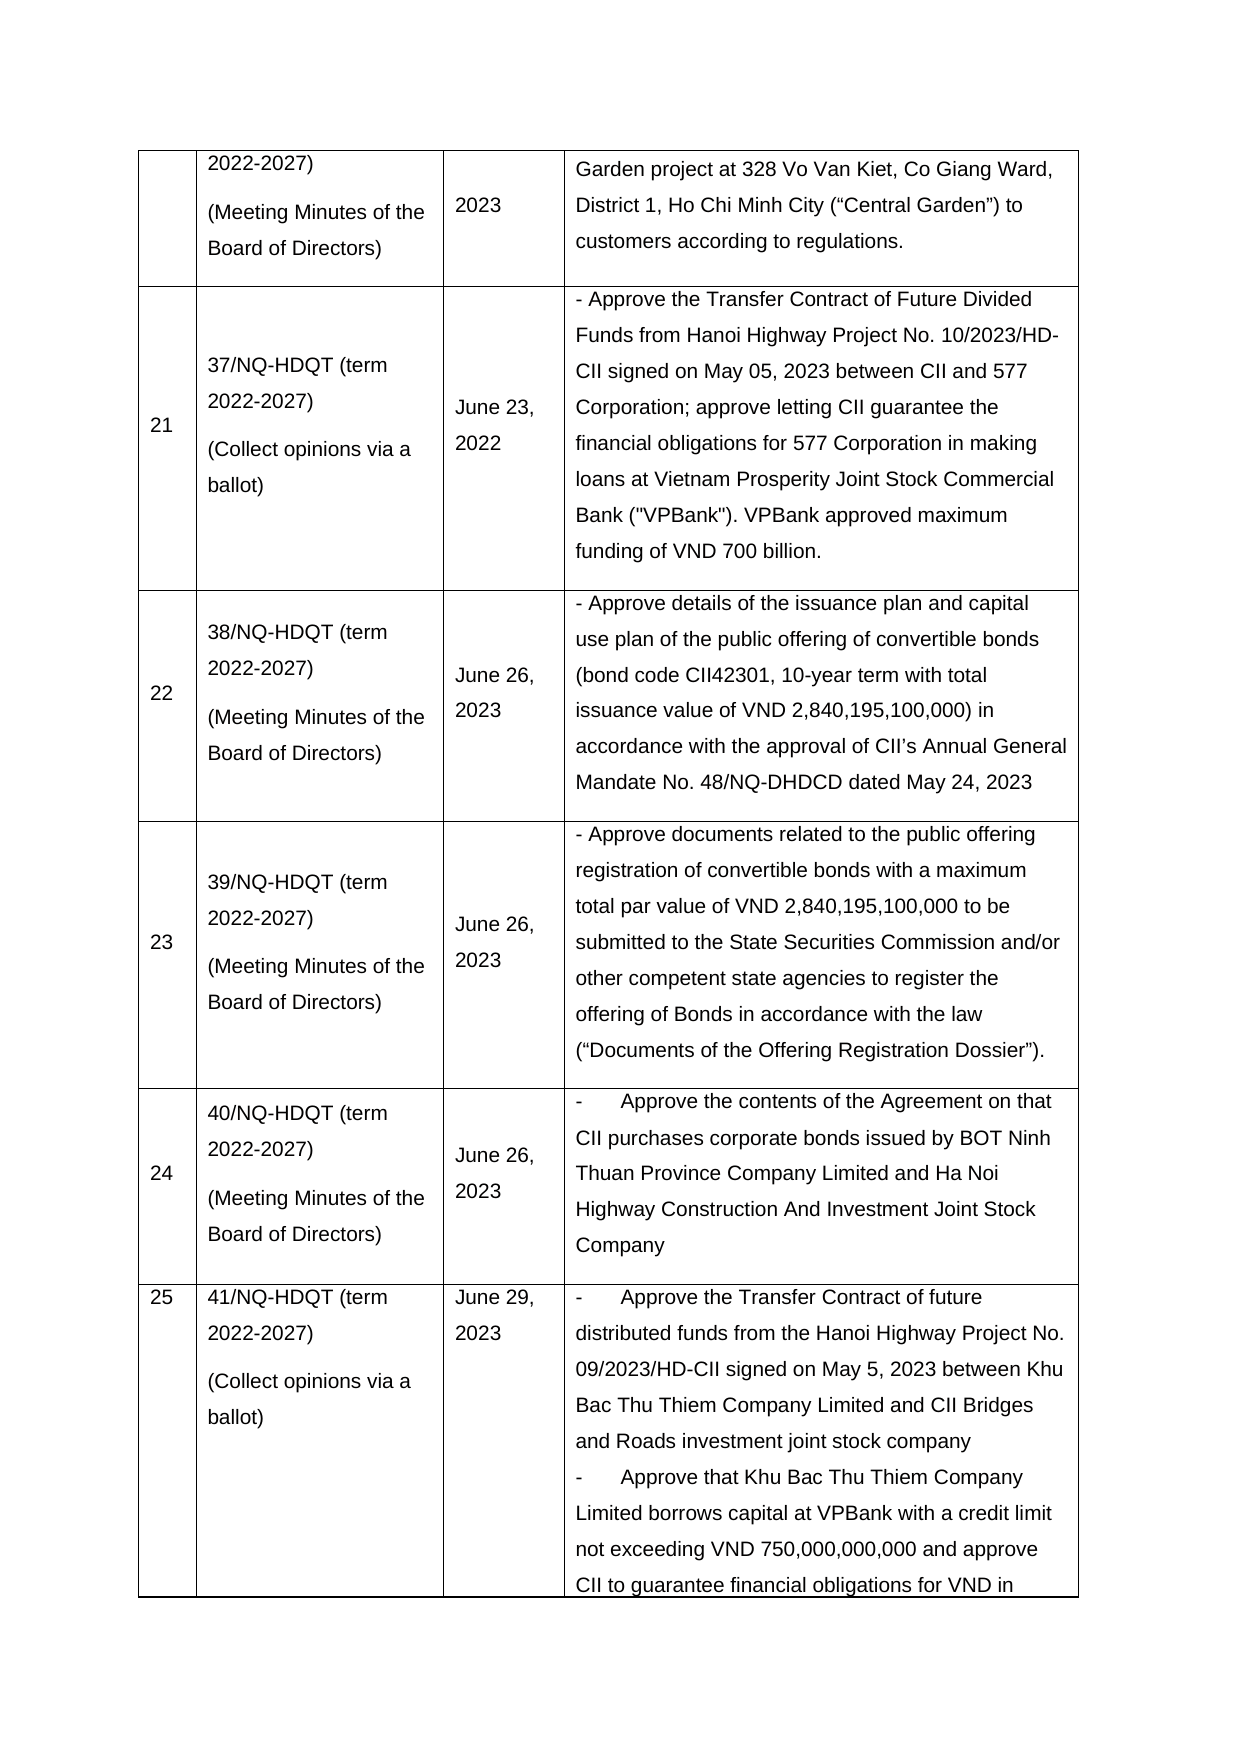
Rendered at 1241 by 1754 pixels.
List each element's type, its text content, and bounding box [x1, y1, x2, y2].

table_cell 23 [139, 822, 196, 1088]
table_cell June 26, 2023 [444, 822, 564, 1088]
table_cell June 29, 2023 [444, 1285, 564, 1596]
table_cell 39/NQ-HDQT (term 2022-2027) (Meeting Minutes of the Board of Directors) [197, 822, 443, 1088]
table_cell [197, 151, 443, 286]
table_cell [565, 1285, 1078, 1596]
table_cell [197, 1285, 443, 1596]
table_cell - Approve details of the issuance plan and capital use plan of the public offering of convertible bonds (bond code CII42301, 10-year term with total issuance value of VND 2,840,195,100,000) in accordance with the approval of CII’s Annual General Mandate No. 48/NQ-DHDCD dated May 24, 2023 [565, 591, 1078, 821]
table_cell June 16, 2023 [444, 151, 564, 286]
table_cell June 26, 2023 [444, 591, 564, 821]
table_cell 40/NQ-HDQT (term 2022-2027) (Meeting Minutes of the Board of Directors) [197, 1089, 443, 1284]
table_cell - Approve documents related to the public offering registration of convertible bonds with a maximum total par value of VND 2,840,195,100,000 to be submitted to the State Securities Commission and/or other competent state agencies to register the offering of Bonds in accordance with the law (“Documents of the Offering Registration Dossier”). [565, 822, 1078, 1088]
table_cell - Approve the Transfer Contract of Future Divided Funds from Hanoi Highway Project No. 10/2023/HD-CII signed on May 05, 2023 between CII and 577 Corporation; approve letting CII guarantee the financial obligations for 577 Corporation in making loans at Vietnam Prosperity Joint Stock Commercial Bank ("VPBank"). VPBank approved maximum funding of VND 700 billion. [565, 287, 1078, 589]
table_cell Approve the contents of the Agreement on that CII purchases corporate bonds issued by BOT Ninh Thuan Province Company Limited and Ha Noi Highway Construction And Investment Joint Stock Company [565, 1089, 1078, 1284]
table_cell 21 [139, 287, 196, 589]
table_cell 24 [139, 1089, 196, 1284]
table_cell 38/NQ-HDQT (term 2022-2027) (Meeting Minutes of the Board of Directors) [197, 591, 443, 821]
table_cell 20 [139, 151, 196, 286]
table_cell 22 [139, 591, 196, 821]
table_cell 25 [139, 1285, 196, 1596]
table_cell 37/NQ-HDQT (term 2022-2027) (Collect opinions via a ballot) [197, 287, 443, 589]
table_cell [565, 151, 1078, 286]
table_cell June 23, 2022 [444, 287, 564, 589]
table_cell June 26, 2023 [444, 1089, 564, 1284]
